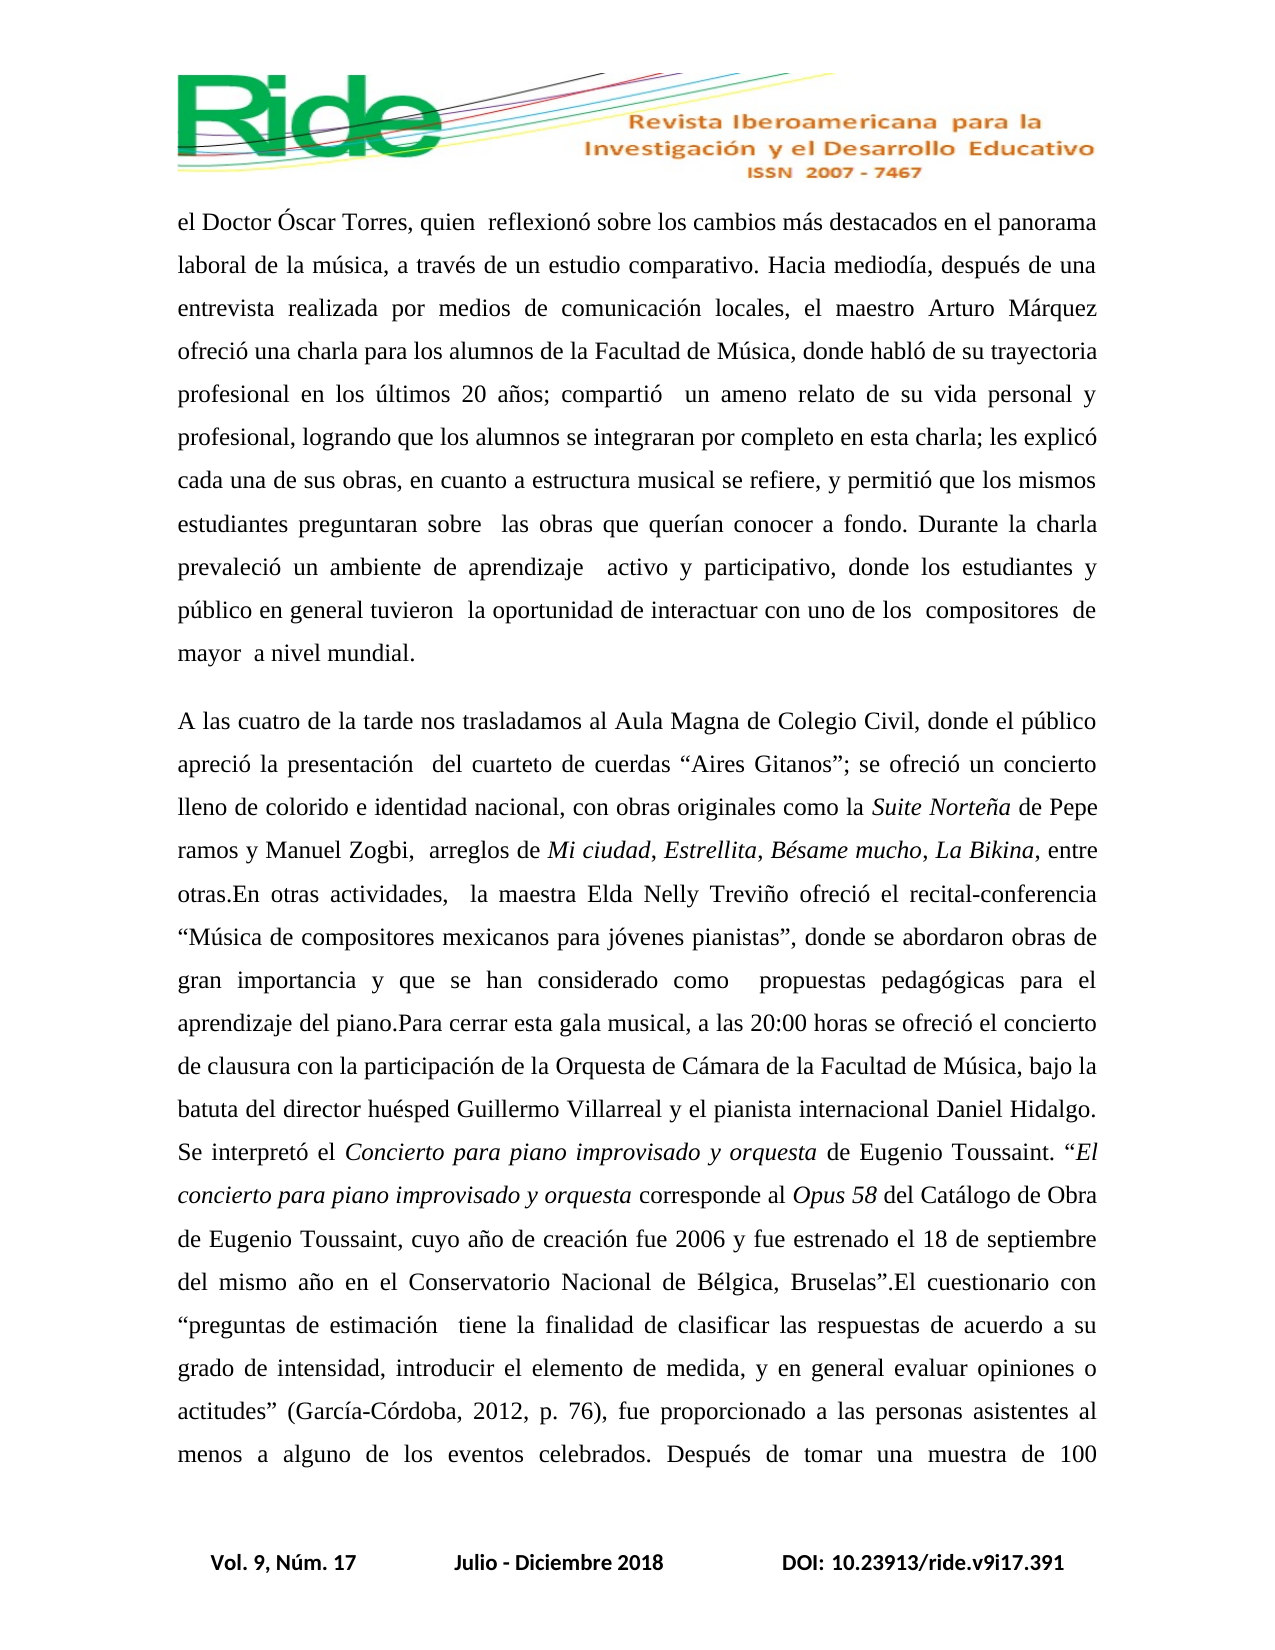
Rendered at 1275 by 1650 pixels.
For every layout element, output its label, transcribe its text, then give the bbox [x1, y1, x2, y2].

picture [177, 73, 1098, 182]
